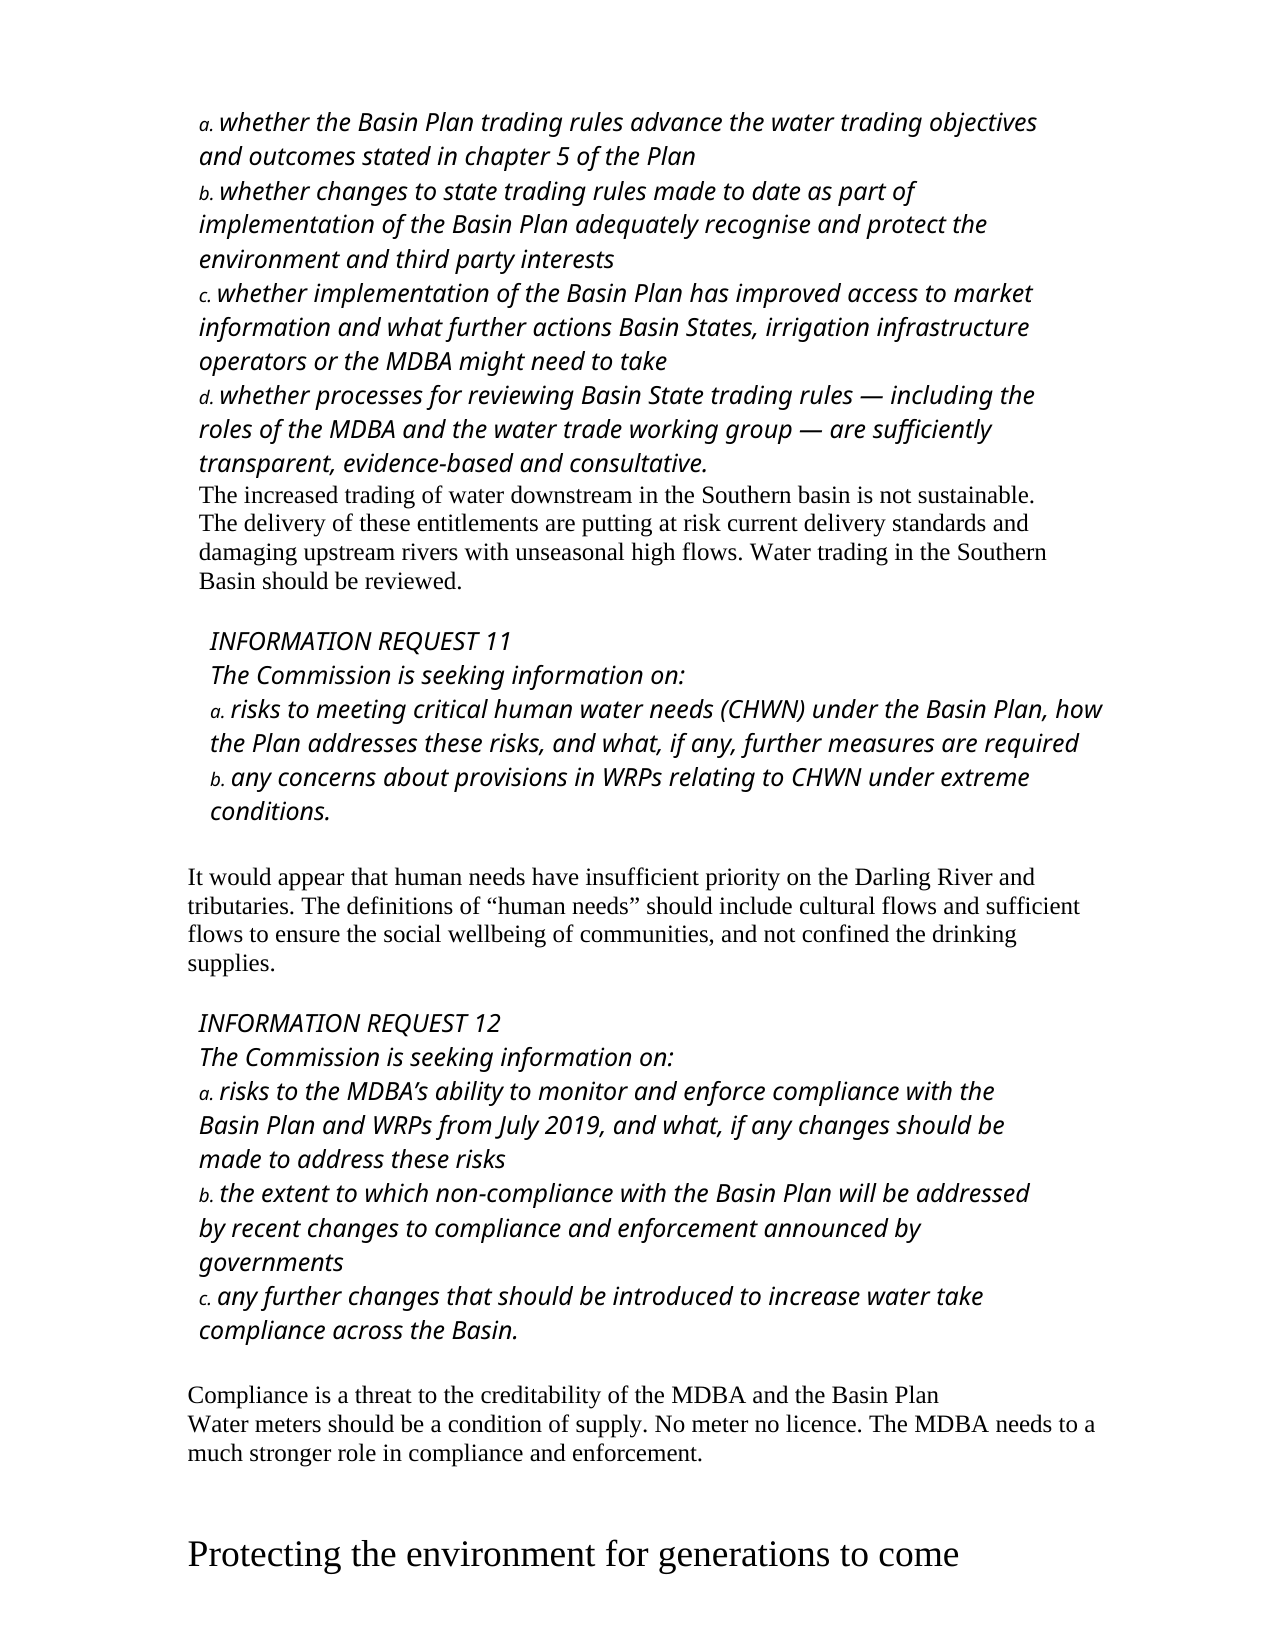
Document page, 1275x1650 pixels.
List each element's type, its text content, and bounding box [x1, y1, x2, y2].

table_cell [176, 105, 1107, 862]
table_cell It would appear that human needs have insufficient priority on the Darling River and tributaries. The definitions of “human needs” should include cultural flows and sufficient flows to ensure the social wellbeing of communities, and not confined the drinking supplies. [176, 862, 1107, 1381]
table_cell Compliance is a threat to the creditability of the MDBA and the Basin Plan Water meters should be a condition of supply. No meter no licence. The MDBA needs to a much stronger role in compliance and enforcement. [176, 1381, 1107, 1501]
